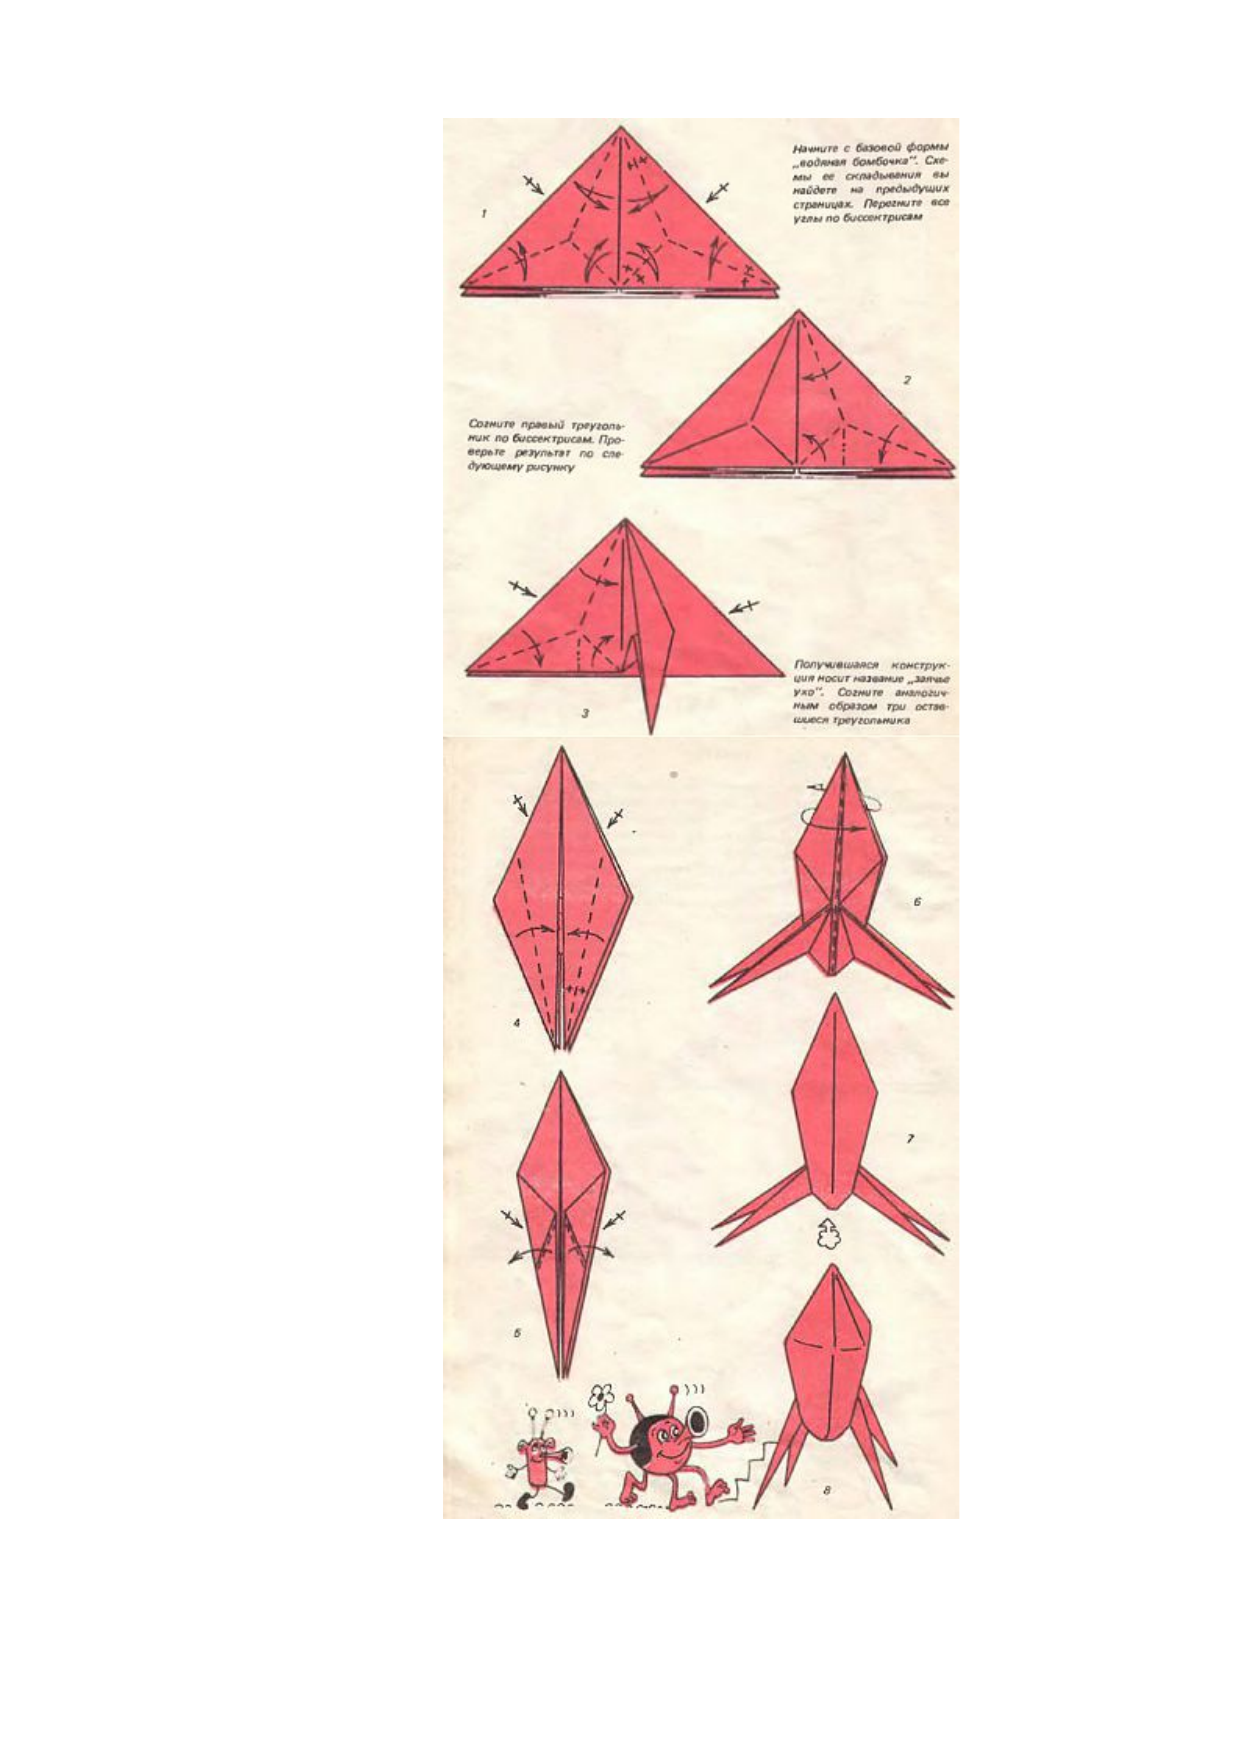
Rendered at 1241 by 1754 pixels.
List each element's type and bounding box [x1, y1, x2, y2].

picture [443, 118, 960, 1519]
